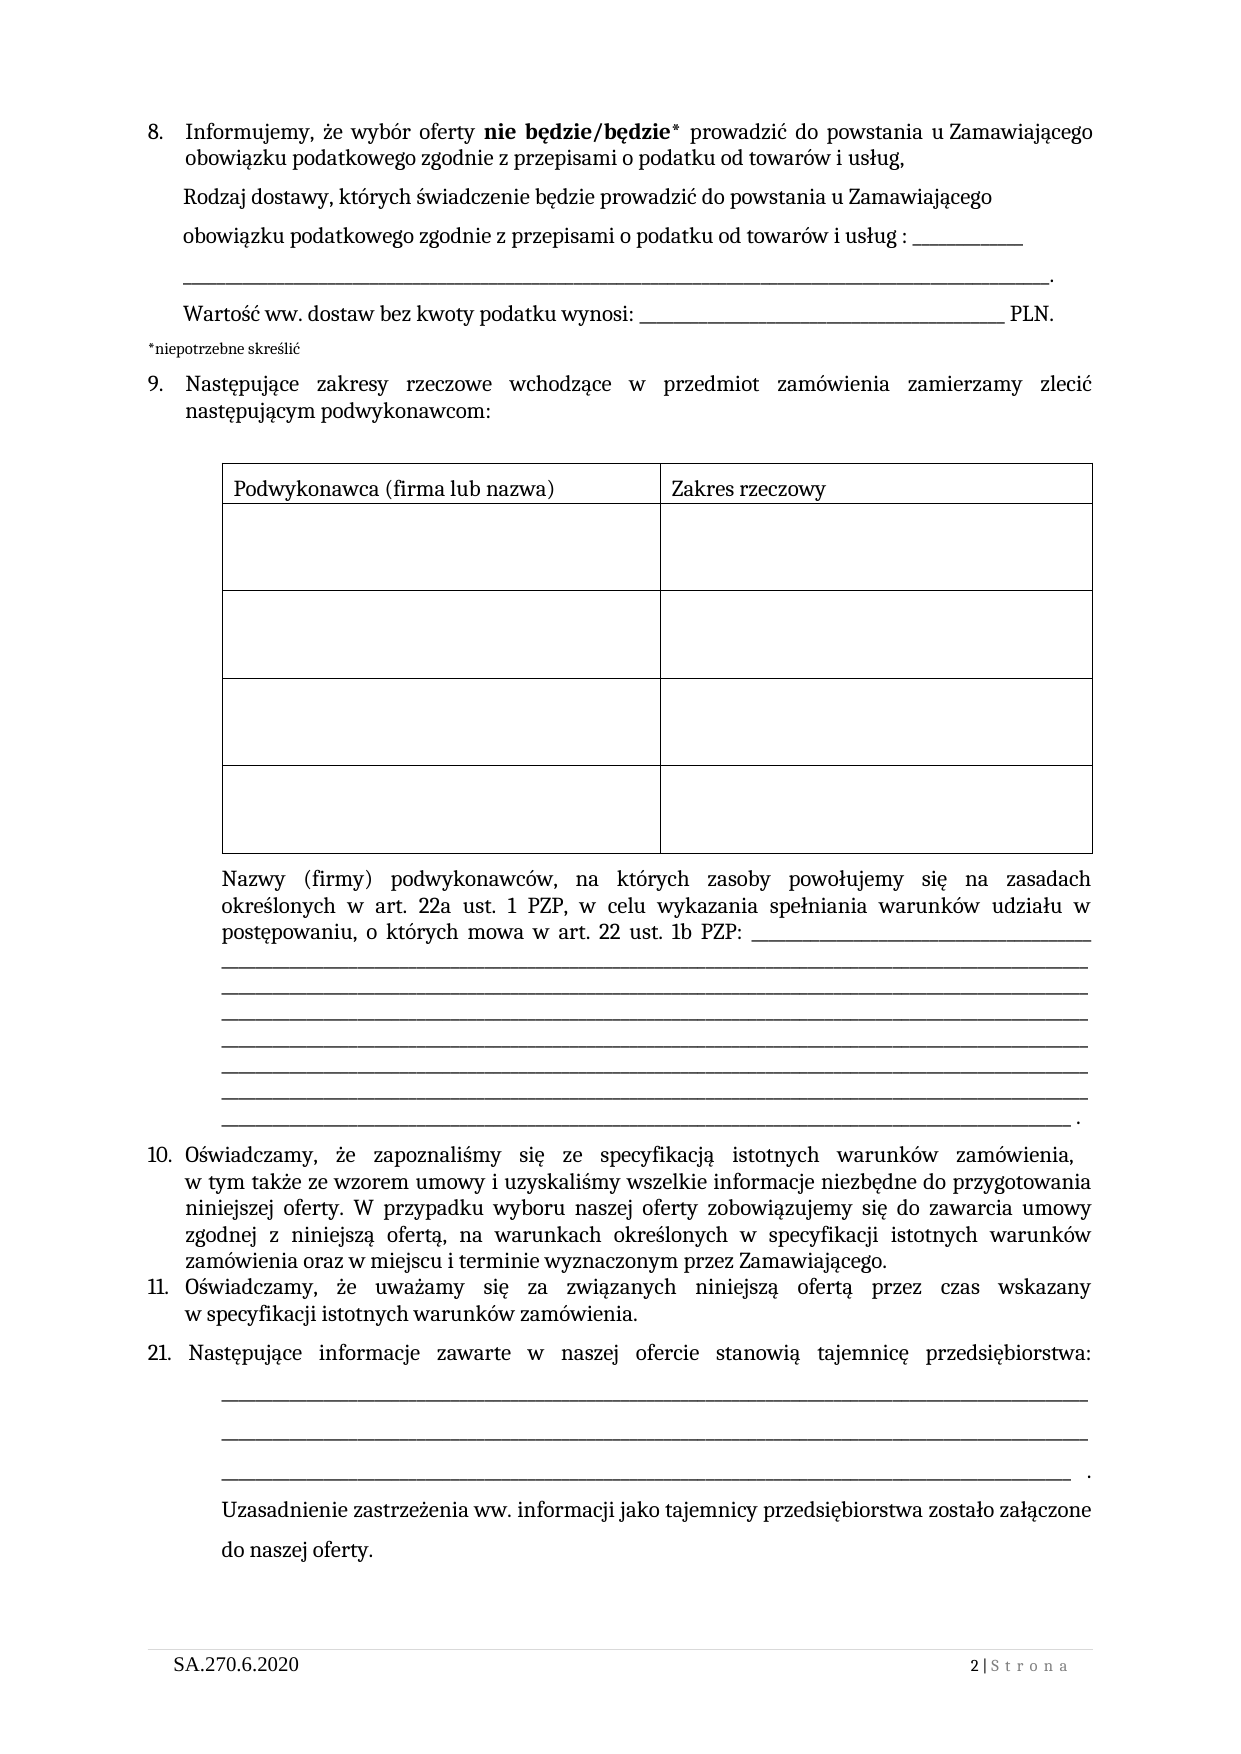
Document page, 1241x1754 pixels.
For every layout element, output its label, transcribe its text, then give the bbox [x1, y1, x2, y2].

table_cell [661, 591, 1092, 678]
list Następujące zakresy rzeczowe wchodzące w przedmiot zamówienia zamierzamy zlecić następującym podwykonawcom: [148, 371, 1093, 424]
table_cell [223, 766, 660, 853]
table_cell [223, 679, 660, 765]
table_cell [661, 766, 1092, 853]
table_header Podwykonawca (firma lub nazwa) [223, 464, 660, 502]
text 21. Następujące informacje zawarte w naszej ofercie stanowią tajemnicę przedsiębiorstwa: ________________________________________________________________________________________________________________________________________________________________________________________________________________________________________________________________________________________________________________ . Uzasadnienie zastrzeżenia ww. informacji jako tajemnicy przedsiębiorstwa zostało załączone do naszej oferty. [148, 1339, 1093, 1563]
table_cell [661, 504, 1092, 590]
text obowiązku podatkowego zgodnie z przepisami o podatku od towarów i usług : _____________ [148, 223, 1093, 249]
text Wartość ww. dostaw bez kwoty podatku wynosi: ___________________________________________ PLN. [148, 301, 1093, 327]
table_header Zakres rzeczowy [661, 464, 1092, 502]
text *niepotrzebne skreślić [148, 339, 1093, 358]
list Informujemy, że wybór oferty nie będzie/będzie* prowadzić do powstania u Zamawiającego obowiązku podatkowego zgodnie z przepisami o podatku od towarów i usług, [148, 119, 1093, 171]
table_cell [223, 591, 660, 678]
list Oświadczamy, że zapoznaliśmy się ze specyfikacją istotnych warunków zamówienia, w tym także ze wzorem umowy i uzyskaliśmy wszelkie informacje niezbędne do przygotowania niniejszej oferty. W przypadku wyboru naszej oferty zobowiązujemy się do zawarcia umowy zgodnej z niniejszą ofertą, na warunkach określonych w specyfikacji istotnych warunków zamówienia oraz w miejscu i terminie wyznaczonym przez Zamawiającego. [148, 1142, 1093, 1274]
text ______________________________________________________________________________________________________. [148, 262, 1093, 288]
list Oświadczamy, że uważamy się za związanych niniejszą ofertą przez czas wskazany w specyfikacji istotnych warunków zamówienia. [148, 1274, 1093, 1327]
table_cell [223, 504, 660, 590]
text Rodzaj dostawy, których świadczenie będzie prowadzić do powstania u Zamawiającego [148, 184, 1093, 210]
table_cell [661, 679, 1092, 765]
text Nazwy (firmy) podwykonawców, na których zasoby powołujemy się na zasadach określonych w art. 22a ust. 1 PZP, w celu wykazania spełniania warunków udziału w postępowaniu, o których mowa w art. 22 ust. 1b PZP: ________________________________________ ________________________________________________________________________________________________________________________________________________________________________________________________________________________________________________________________________________________________________________________________________________________________________________________________________________________________________________________________________________________________________________________________________________________________________________________________________________________________________________________________________________________________________________________________________ . [221, 866, 1093, 1130]
